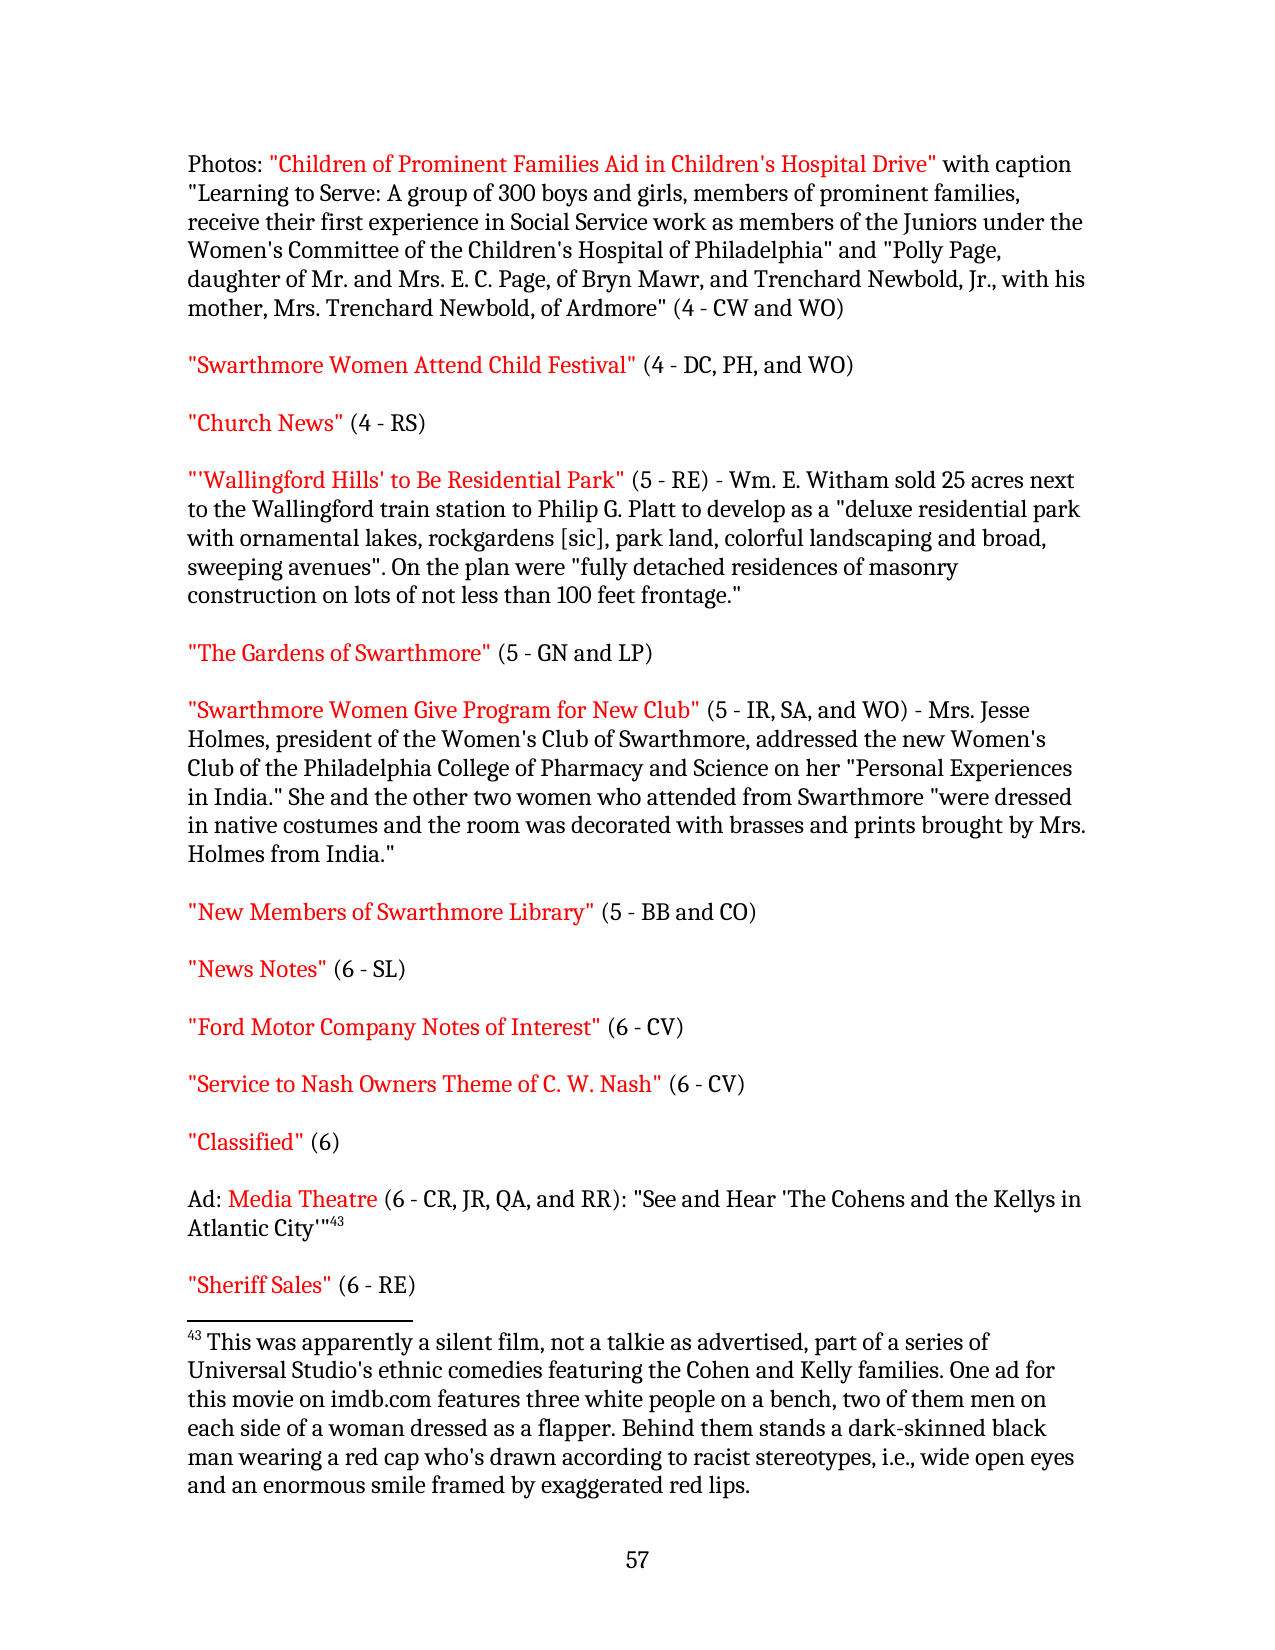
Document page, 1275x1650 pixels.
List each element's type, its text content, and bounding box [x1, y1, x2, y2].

text "The Gardens of Swarthmore" (5 - GN and LP) [187, 639, 1087, 667]
text "Swarthmore Women Attend Child Festival" (4 - DC, PH, and WO) [187, 351, 1087, 380]
text "Classified" (6) [187, 1127, 1087, 1156]
text "Service to Nash Owners Theme of C. W. Nash" (6 - CV) [187, 1070, 1087, 1099]
text "Swarthmore Women Give Program for New Club" (5 - IR, SA, and WO) - Mrs. Jesse Holmes, president of the Women's Club of Swarthmore, addressed the new Women's Club of the Philadelphia College of Pharmacy and Science on her "Personal Experiences in India." She and the other two women who attended from Swarthmore "were dressed in native costumes and the room was decorated with brasses and prints brought by Mrs. Holmes from India." [187, 696, 1087, 869]
text Ad: Media Theatre (6 - CR, JR, QA, and RR): "See and Hear 'The Cohens and the Kellys in Atlantic City'" [187, 1185, 1087, 1242]
text "Church News" (4 - RS) [187, 409, 1087, 437]
text "Sheriff Sales" (6 - RE) [187, 1271, 1087, 1300]
text Photos: "Children of Prominent Families Aid in Children's Hospital Drive" with caption "Learning to Serve: A group of 300 boys and girls, members of prominent families, receive their first experience in Social Service work as members of the Juniors under the Women's Committee of the Children's Hospital of Philadelphia" and "Polly Page, daughter of Mr. and Mrs. E. C. Page, of Bryn Mawr, and Trenchard Newbold, Jr., with his mother, Mrs. Trenchard Newbold, of Ardmore" (4 - CW and WO) [187, 150, 1087, 322]
text "New Members of Swarthmore Library" (5 - BB and CO) [187, 897, 1087, 926]
text "Ford Motor Company Notes of Interest" (6 - CV) [187, 1012, 1087, 1041]
text "'Wallingford Hills' to Be Residential Park" (5 - RE) - Wm. E. Witham sold 25 acres next to the Wallingford train station to Philip G. Platt to develop as a "deluxe residential park with ornamental lakes, rockgardens [sic], park land, colorful landscaping and broad, sweeping avenues". On the plan were "fully detached residences of masonry construction on lots of not less than 100 feet frontage." [187, 466, 1087, 610]
text "News Notes" (6 - SL) [187, 955, 1087, 984]
